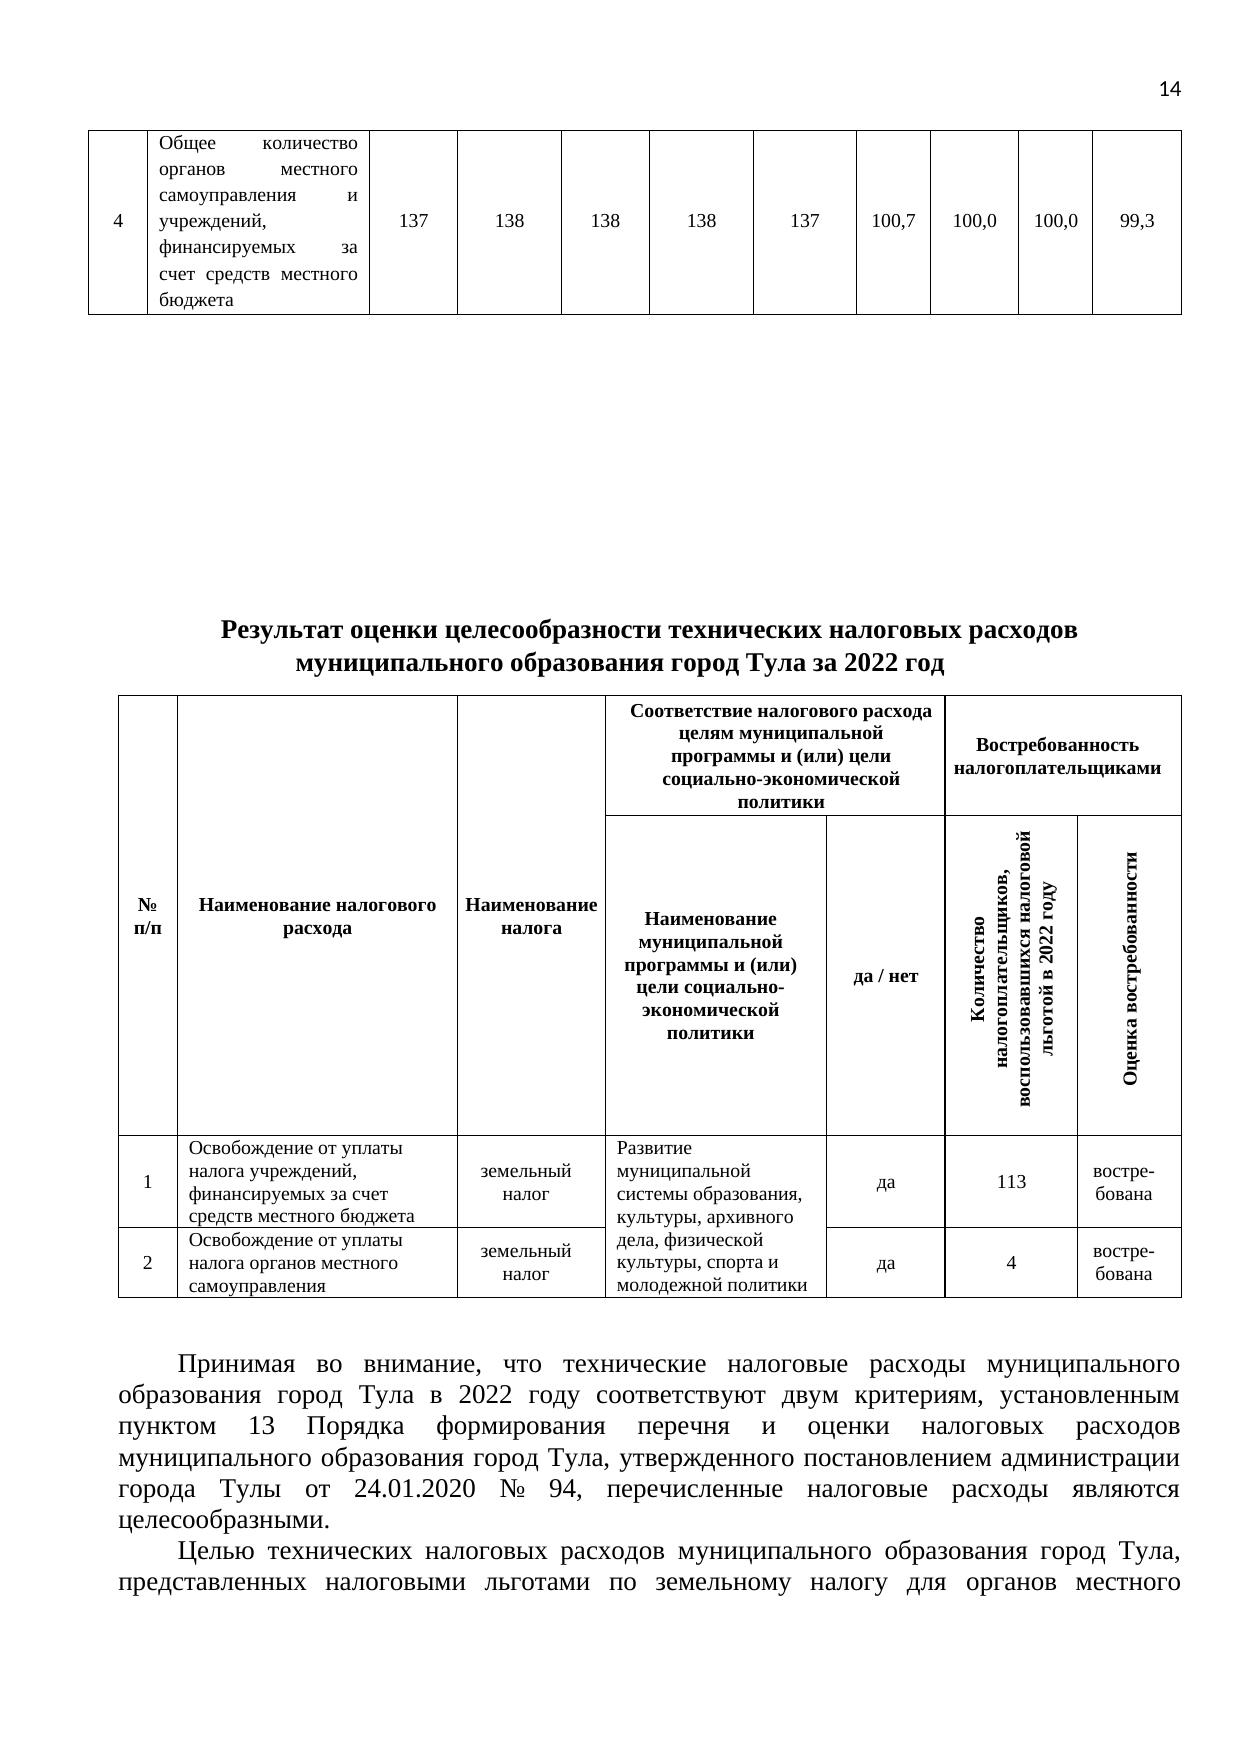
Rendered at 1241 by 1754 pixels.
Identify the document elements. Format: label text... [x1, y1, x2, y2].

table_cell Развитие муниципальной системы образования, культуры, архивного дела, физической культуры, спорта и молодежной политики [606, 1136, 826, 1297]
table_cell да / нет [827, 816, 944, 1135]
table_cell 4 [946, 1228, 1077, 1297]
table_header Востребованность налогоплательщиками [946, 696, 1181, 815]
table_cell земельный налог [458, 1228, 605, 1297]
table_cell Наименование муниципальной программы и (или) цели социально-экономической политики [606, 816, 826, 1135]
table_cell 137 [370, 131, 457, 314]
table_cell Освобождение от уплаты налога органов местного самоуправления [178, 1228, 457, 1297]
table_header № п/п [119, 696, 177, 1135]
table_cell востре-бована [1078, 1136, 1181, 1227]
table_cell 100,0 [931, 131, 1018, 314]
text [118, 1534, 1181, 1596]
table_cell земельный налог [458, 1136, 605, 1227]
table_cell 99,3 [1093, 131, 1181, 314]
table_cell 137 [754, 131, 856, 314]
table_header Наименование налогового расхода [178, 696, 457, 1135]
table_cell востре-бована [1078, 1228, 1181, 1297]
table_header Наименование налога [458, 696, 605, 1135]
table_cell 138 [458, 131, 561, 314]
table_cell Оценка востребованности [1078, 816, 1181, 1135]
table_cell Количество налогоплательщиков, воспользовавшихся налоговой льготой в 2022 году [946, 816, 1077, 1135]
table_cell 1 [119, 1136, 177, 1227]
table_cell да [827, 1228, 944, 1297]
table_cell да [827, 1136, 944, 1227]
text Результат оценки целесообразности технических налоговых расходов муниципального образования город Тула за 2022 год [59, 613, 1181, 677]
table_cell 4 [89, 131, 147, 314]
table_cell 100,0 [1019, 131, 1092, 314]
table_cell 100,7 [857, 131, 930, 314]
table_cell 138 [562, 131, 649, 314]
table_cell 138 [650, 131, 753, 314]
table_cell Общее количество органов местного самоуправления и учреждений, финансируемых за счет средств местного бюджета [148, 131, 369, 314]
table_cell 113 [946, 1136, 1077, 1227]
table_cell 2 [119, 1228, 177, 1297]
text Принимая во внимание, что технические налоговые расходы муниципального образования город Тула в 2022 году соответствуют двум критериям, установленным пунктом 13 Порядка формирования перечня и оценки налоговых расходов муниципального образования город Тула, утвержденного постановлением администрации города Тулы от 24.01.2020 № 94, перечисленные налоговые расходы являются целесообразными. [118, 1347, 1181, 1534]
table_header Соответствие налогового расхода целям муниципальной программы и (или) цели социально-экономической политики [606, 696, 944, 815]
table_cell Освобождение от уплаты налога учреждений, финансируемых за счет средств местного бюджета [178, 1136, 457, 1227]
